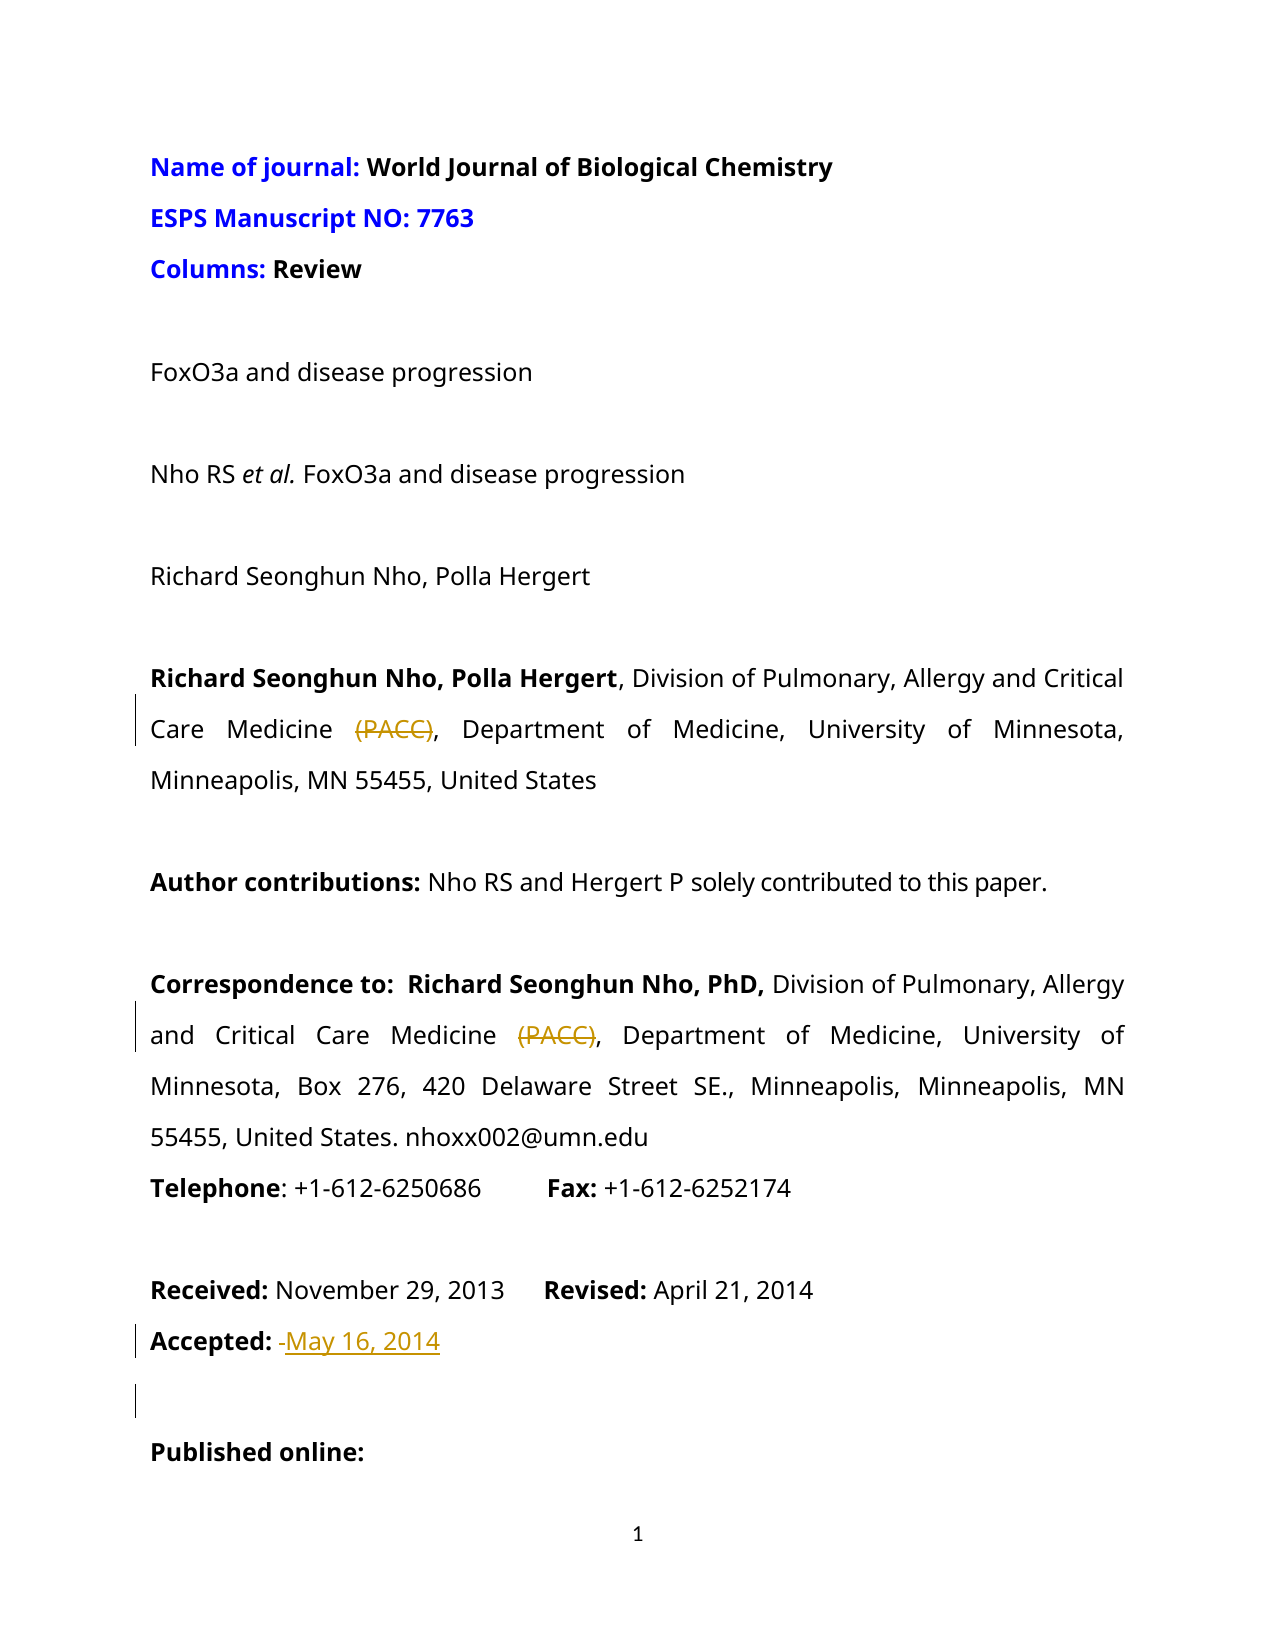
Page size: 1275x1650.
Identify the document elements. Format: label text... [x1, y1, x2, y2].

text ESPS Manuscript NO: 7763 [150, 201, 1125, 235]
text Richard Seonghun Nho, Polla Hergert, Division of Pulmonary, Allergy and Critical Care Medicine , Department of Medicine, University of Minnesota, Minneapolis, MN 55455, United States [150, 660, 1125, 797]
text Correspondence to: Richard Seonghun Nho, PhD, Division of Pulmonary, Allergy and Critical Care Medicine , Department of Medicine, University of Minnesota, Box 276, 420 Delaware Street SE., Minneapolis, Minneapolis, MN 55455, United States. nhoxx002@umn.edu [150, 967, 1125, 1154]
text Published online: [150, 1435, 1125, 1469]
text Telephone: +1-612-6250686 Fax: +1-612-6252174 [150, 1171, 1125, 1205]
text Accepted: [150, 1324, 1125, 1358]
text Richard Seonghun Nho, Polla Hergert [150, 558, 1125, 592]
text Author contributions: Nho RS and Hergert P solely contributed to this paper. [150, 864, 1125, 899]
text Nho RS et al. FoxO3a and disease progression [150, 456, 1125, 490]
text Received: November 29, 2013 Revised: April 21, 2014 [150, 1273, 1125, 1307]
text Name of journal: World Journal of Biological Chemistry [150, 150, 1125, 184]
text Columns: Review [150, 252, 1125, 286]
text FoxO3a and disease progression [150, 354, 1125, 388]
